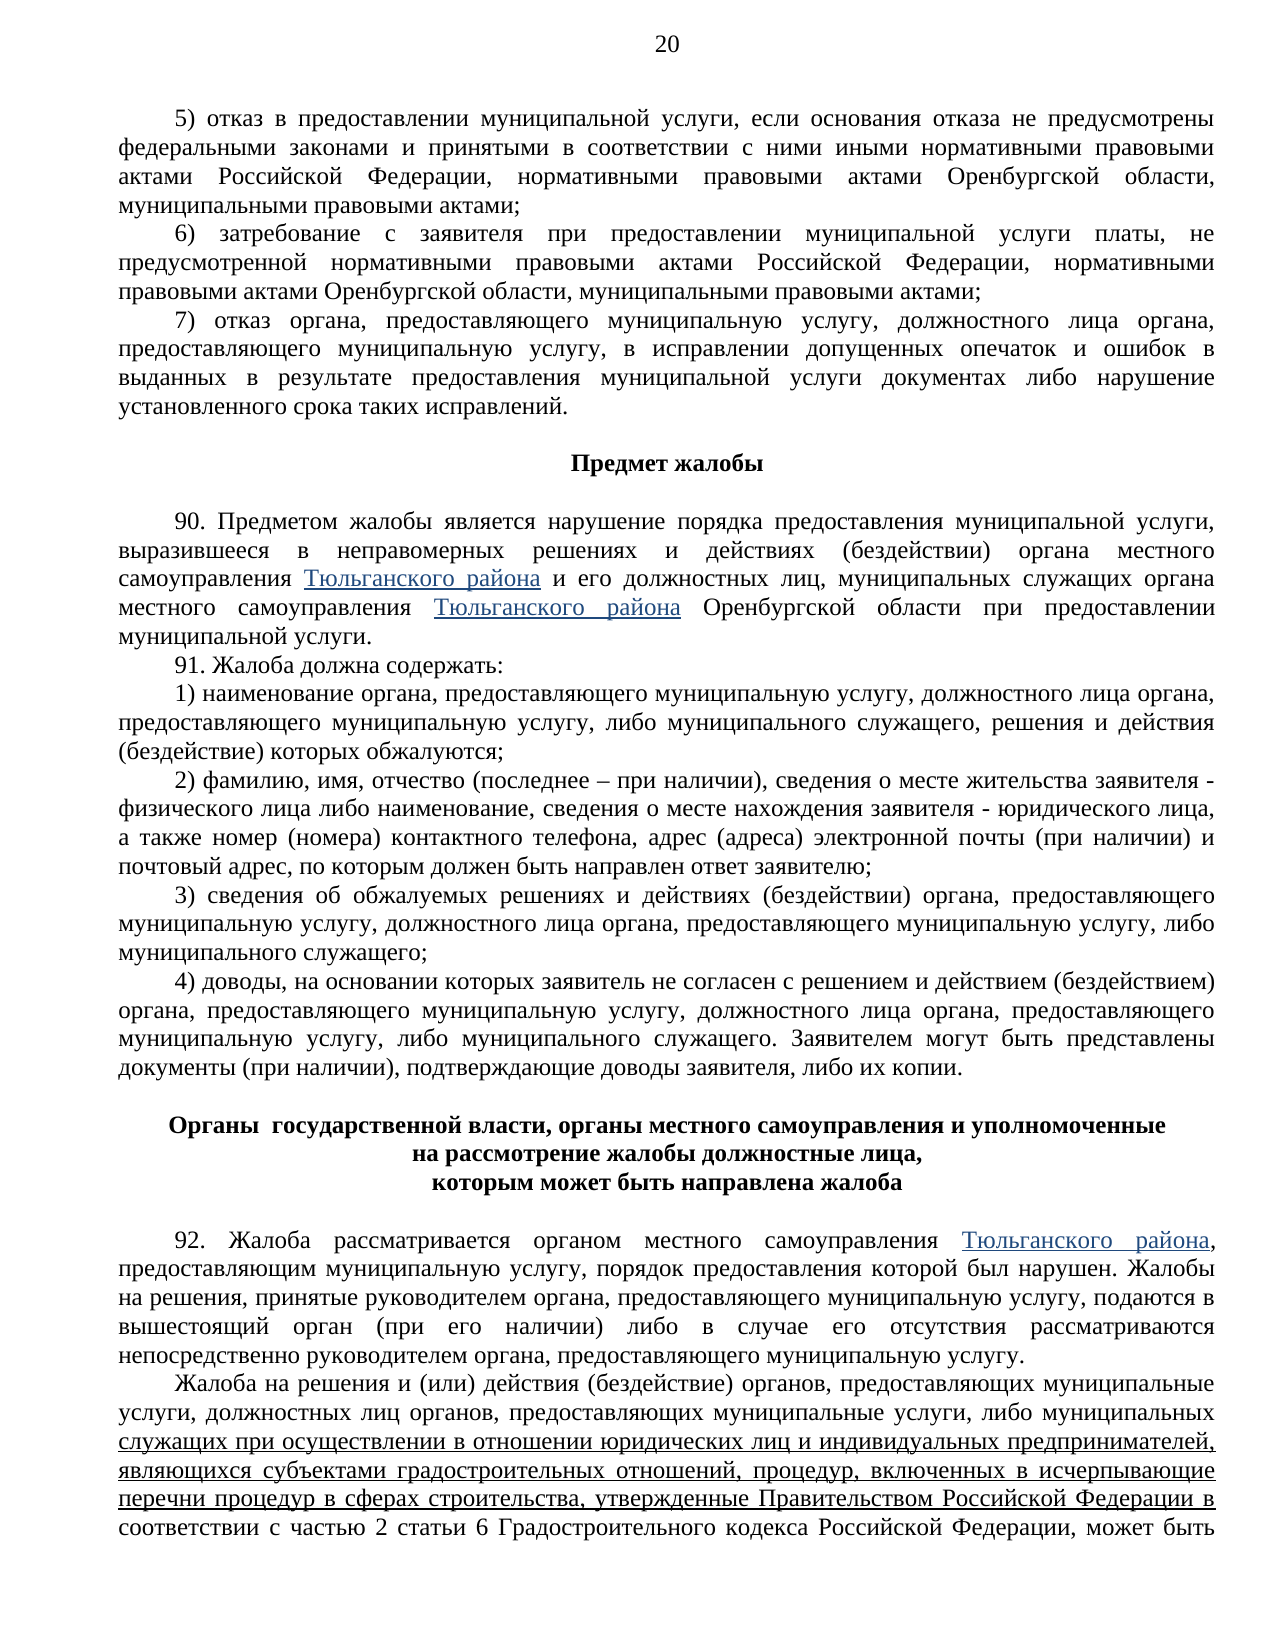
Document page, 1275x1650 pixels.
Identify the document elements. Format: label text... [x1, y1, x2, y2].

text 1) наименование органа, предоставляющего муниципальную услугу, должностного лица органа, предоставляющего муниципальную услугу, либо муниципального служащего, решения и действия (бездействие) которых обжалуются; [118, 678, 1216, 765]
text 90. Предметом жалобы является нарушение порядка предоставления муниципальной услуги, выразившееся в неправомерных решениях и действиях (бездействии) органа местного самоуправления Тюльганского района и его должностных лиц, муниципальных служащих органа местного самоуправления Тюльганского района Оренбургской области при предоставлении муниципальной услуги. [118, 506, 1216, 650]
text 7) отказ органа, предоставляющего муниципальную услугу, должностного лица органа, предоставляющего муниципальную услугу, в исправлении допущенных опечаток и ошибок в выданных в результате предоставления муниципальной услуги документах либо нарушение установленного срока таких исправлений. [118, 305, 1216, 420]
text на рассмотрение жалобы должностные лица, [118, 1138, 1216, 1167]
text 3) сведения об обжалуемых решениях и действиях (бездействии) органа, предоставляющего муниципальную услугу, должностного лица органа, предоставляющего муниципальную услугу, либо муниципального служащего; [118, 880, 1216, 966]
text 2) фамилию, имя, отчество (последнее – при наличии), сведения о месте жительства заявителя - физического лица либо наименование, сведения о месте нахождения заявителя - юридического лица, а также номер (номера) контактного телефона, адрес (адреса) электронной почты (при наличии) и почтовый адрес, по которым должен быть направлен ответ заявителю; [118, 765, 1216, 880]
text Органы государственной власти, органы местного самоуправления и уполномоченные [118, 1110, 1216, 1138]
text 6) затребование с заявителя при предоставлении муниципальной услуги платы, не предусмотренной нормативными правовыми актами Российской Федерации, нормативными правовыми актами Оренбургской области, муниципальными правовыми актами; [118, 218, 1216, 305]
text 4) доводы, на основании которых заявитель не согласен с решением и действием (бездействием) органа, предоставляющего муниципальную услугу, должностного лица органа, предоставляющего муниципальную услугу, либо муниципального служащего. Заявителем могут быть представлены документы (при наличии), подтверждающие доводы заявителя, либо их копии. [118, 966, 1216, 1081]
text Предмет жалобы [118, 448, 1216, 477]
text 92. Жалоба рассматривается органом местного самоуправления Тюльганского района, предоставляющим муниципальную услугу, порядок предоставления которой был нарушен. Жалобы на решения, принятые руководителем органа, предоставляющего муниципальную услугу, подаются в вышестоящий орган (при его наличии) либо в случае его отсутствия рассматриваются непосредственно руководителем органа, предоставляющего муниципальную услугу. [118, 1225, 1216, 1368]
text 5) отказ в предоставлении муниципальной услуги, если основания отказа не предусмотрены федеральными законами и принятыми в соответствии с ними иными нормативными правовыми актами Российской Федерации, нормативными правовыми актами Оренбургской области, муниципальными правовыми актами; [118, 103, 1216, 218]
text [118, 1510, 1216, 1541]
text 91. Жалоба должна содержать: [118, 650, 1216, 678]
text которым может быть направлена жалоба [118, 1167, 1216, 1196]
